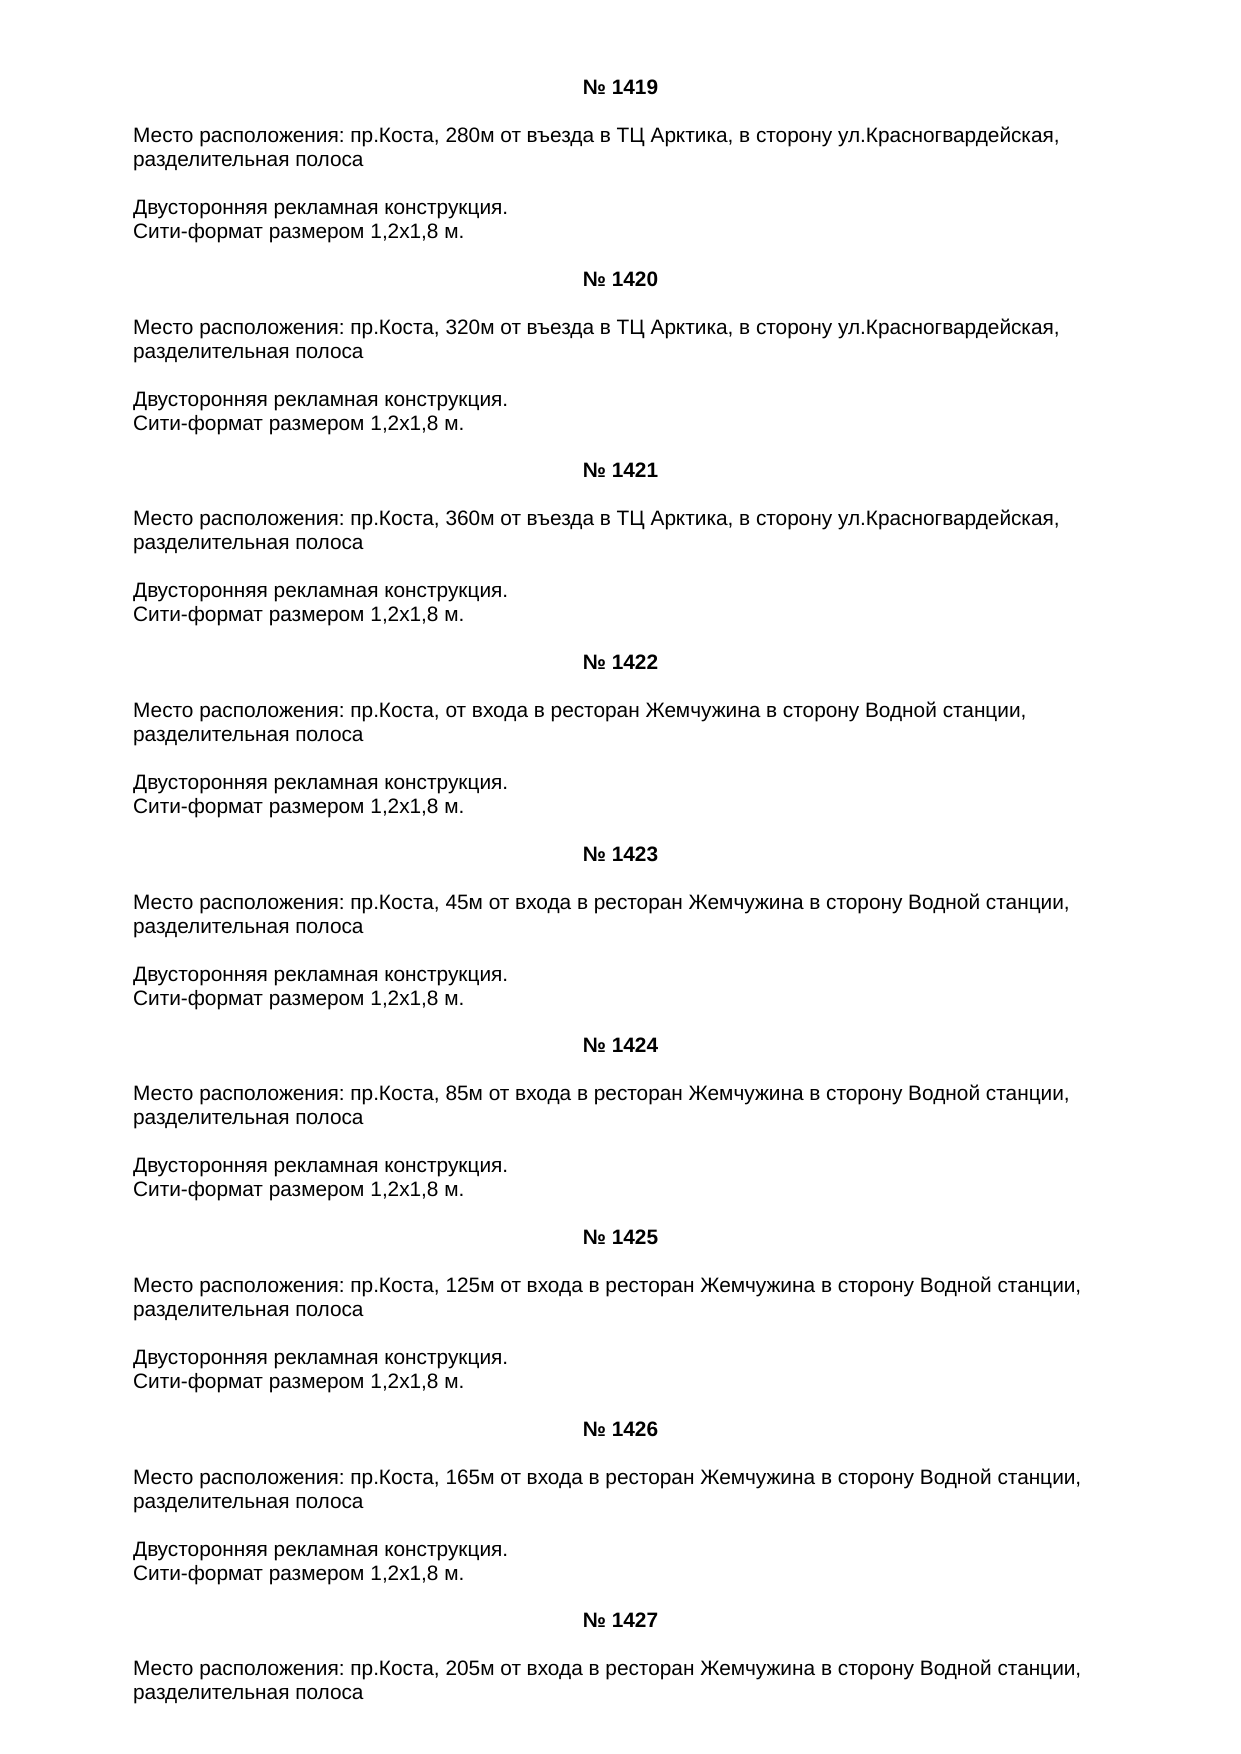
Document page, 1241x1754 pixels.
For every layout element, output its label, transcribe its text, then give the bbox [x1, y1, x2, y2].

text Сити-формат размером 1,2х1,8 м. [133, 1560, 1107, 1584]
text Место расположения: пр.Коста, 165м от входа в ресторан Жемчужина в сторону Водной станции, разделительная полоса [133, 1464, 1107, 1512]
text № 1421 [133, 458, 1107, 482]
text Двусторонняя рекламная конструкция. [133, 961, 1107, 985]
text Сити-формат размером 1,2х1,8 м. [133, 410, 1107, 434]
text Сити-формат размером 1,2х1,8 м. [133, 1369, 1107, 1393]
text Место расположения: пр.Коста, 205м от входа в ресторан Жемчужина в сторону Водной станции, разделительная полоса [133, 1656, 1107, 1704]
text Двусторонняя рекламная конструкция. [133, 386, 1107, 410]
text Место расположения: пр.Коста, 45м от входа в ресторан Жемчужина в сторону Водной станции, разделительная полоса [133, 889, 1107, 937]
text № 1422 [133, 650, 1107, 674]
text Сити-формат размером 1,2х1,8 м. [133, 602, 1107, 626]
text № 1425 [133, 1225, 1107, 1249]
text Место расположения: пр.Коста, 360м от въезда в ТЦ Арктика, в сторону ул.Красногвардейская, разделительная полоса [133, 506, 1107, 554]
text № 1420 [133, 267, 1107, 291]
text № 1426 [133, 1417, 1107, 1441]
text Сити-формат размером 1,2х1,8 м. [133, 985, 1107, 1009]
text Место расположения: пр.Коста, от входа в ресторан Жемчужина в сторону Водной станции, разделительная полоса [133, 698, 1107, 746]
text Двусторонняя рекламная конструкция. [133, 1153, 1107, 1177]
text Двусторонняя рекламная конструкция. [133, 1345, 1107, 1369]
text № 1424 [133, 1033, 1107, 1057]
text Место расположения: пр.Коста, 320м от въезда в ТЦ Арктика, в сторону ул.Красногвардейская, разделительная полоса [133, 314, 1107, 362]
text Сити-формат размером 1,2х1,8 м. [133, 1177, 1107, 1201]
text № 1427 [133, 1608, 1107, 1632]
text Место расположения: пр.Коста, 280м от въезда в ТЦ Арктика, в сторону ул.Красногвардейская, разделительная полоса [133, 123, 1107, 171]
text Двусторонняя рекламная конструкция. [133, 770, 1107, 794]
text Место расположения: пр.Коста, 125м от входа в ресторан Жемчужина в сторону Водной станции, разделительная полоса [133, 1273, 1107, 1321]
text № 1419 [133, 75, 1107, 99]
text Сити-формат размером 1,2х1,8 м. [133, 794, 1107, 818]
text Двусторонняя рекламная конструкция. [133, 578, 1107, 602]
text Сити-формат размером 1,2х1,8 м. [133, 219, 1107, 243]
text Двусторонняя рекламная конструкция. [133, 195, 1107, 219]
text № 1423 [133, 842, 1107, 866]
text Двусторонняя рекламная конструкция. [133, 1536, 1107, 1560]
text Место расположения: пр.Коста, 85м от входа в ресторан Жемчужина в сторону Водной станции, разделительная полоса [133, 1081, 1107, 1129]
